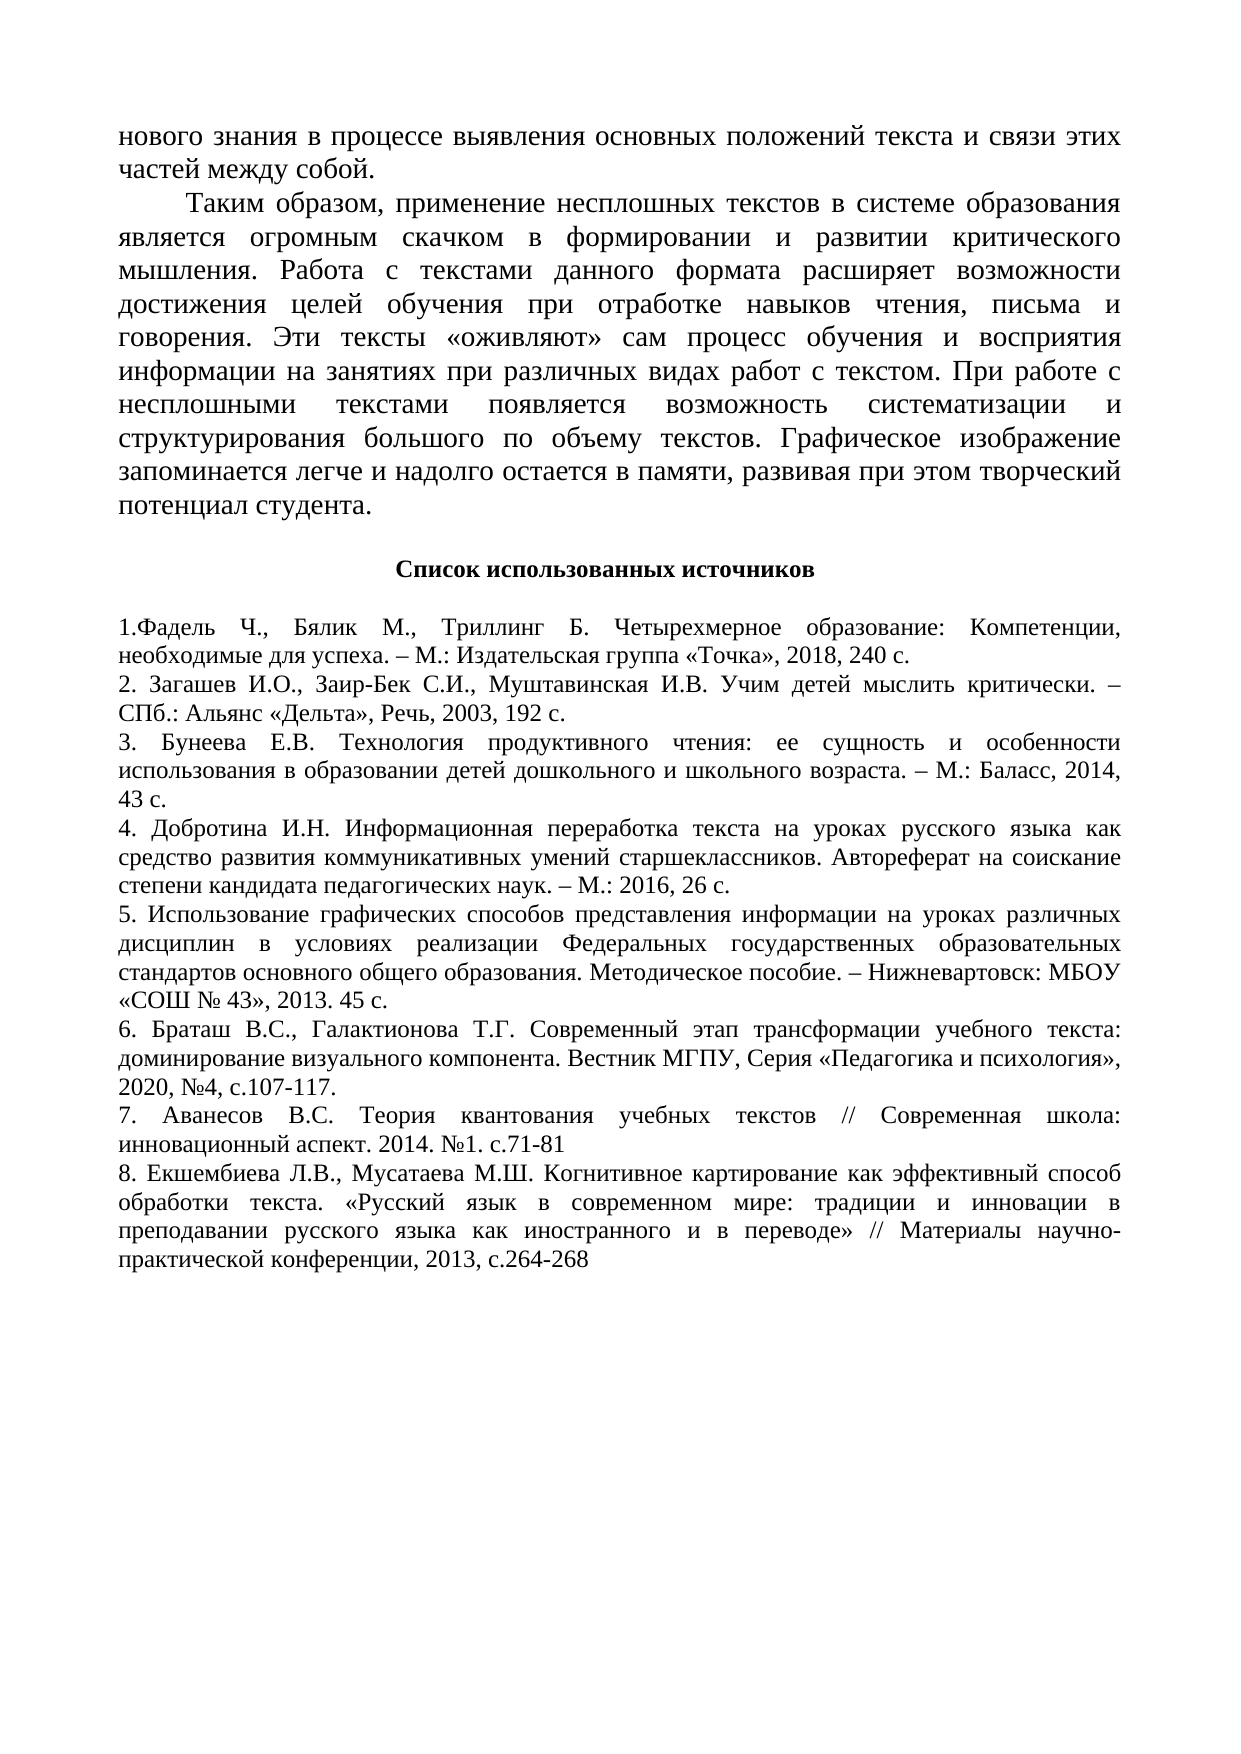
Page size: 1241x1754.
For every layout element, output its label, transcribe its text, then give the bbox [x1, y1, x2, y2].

text Таким образом, применение несплошных текстов в системе образования является огромным скачком в формировании и развитии критического мышления. Работа с текстами данного формата расширяет возможности достижения целей обучения при отработке навыков чтения, письма и говорения. Эти тексты «оживляют» сам процесс обучения и восприятия информации на занятиях при различных видах работ с текстом. При работе с несплошными текстами появляется возможность систематизации и структурирования большого по объему текстов. Графическое изображение запоминается легче и надолго остается в памяти, развивая при этом творческий потенциал студента. [118, 185, 1122, 521]
text Список использованных источников [118, 554, 1122, 583]
text 3. Бунеева Е.В. Технология продуктивного чтения: ее сущность и особенности использования в образовании детей дошкольного и школьного возраста. – М.: Баласс, 2014, 43 с. [118, 727, 1122, 813]
text 5. Использование графических способов представления информации на уроках различных дисциплин в условиях реализации Федеральных государственных образовательных стандартов основного общего образования. Методическое пособие. – Нижневартовск: МБОУ «СОШ № 43», 2013. 45 с. [118, 899, 1122, 1014]
text 4. Добротина И.Н. Информационная переработка текста на уроках русского языка как средство развития коммуникативных умений старшеклассников. Автореферат на соискание степени кандидата педагогических наук. – М.: 2016, 26 с. [118, 813, 1122, 899]
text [118, 118, 1122, 185]
text 6. Браташ В.С., Галактионова Т.Г. Современный этап трансформации учебного текста: доминирование визуального компонента. Вестник МГПУ, Серия «Педагогика и психология», 2020, №4, с.107-117. [118, 1014, 1122, 1100]
text 2. Загашев И.О., Заир-Бек С.И., Муштавинская И.В. Учим детей мыслить критически. – СПб.: Альянс «Дельта», Речь, 2003, 192 с. [118, 669, 1122, 727]
text 7. Аванесов В.С. Теория квантования учебных текстов // Современная школа: инновационный аспект. 2014. №1. с.71-81 [118, 1100, 1122, 1158]
text 8. Екшембиева Л.В., Мусатаева М.Ш. Когнитивное картирование как эффективный способ обработки текста. «Русский язык в современном мире: традиции и инновации в преподавании русского языка как иностранного и в переводе» // Материалы научно-практической конференции, 2013, с.264-268 [118, 1158, 1122, 1273]
text 1.Фадель Ч., Бялик М., Триллинг Б. Четырехмерное образование: Компетенции, необходимые для успеха. – М.: Издательская группа «Точка», 2018, 240 с. [118, 612, 1122, 669]
